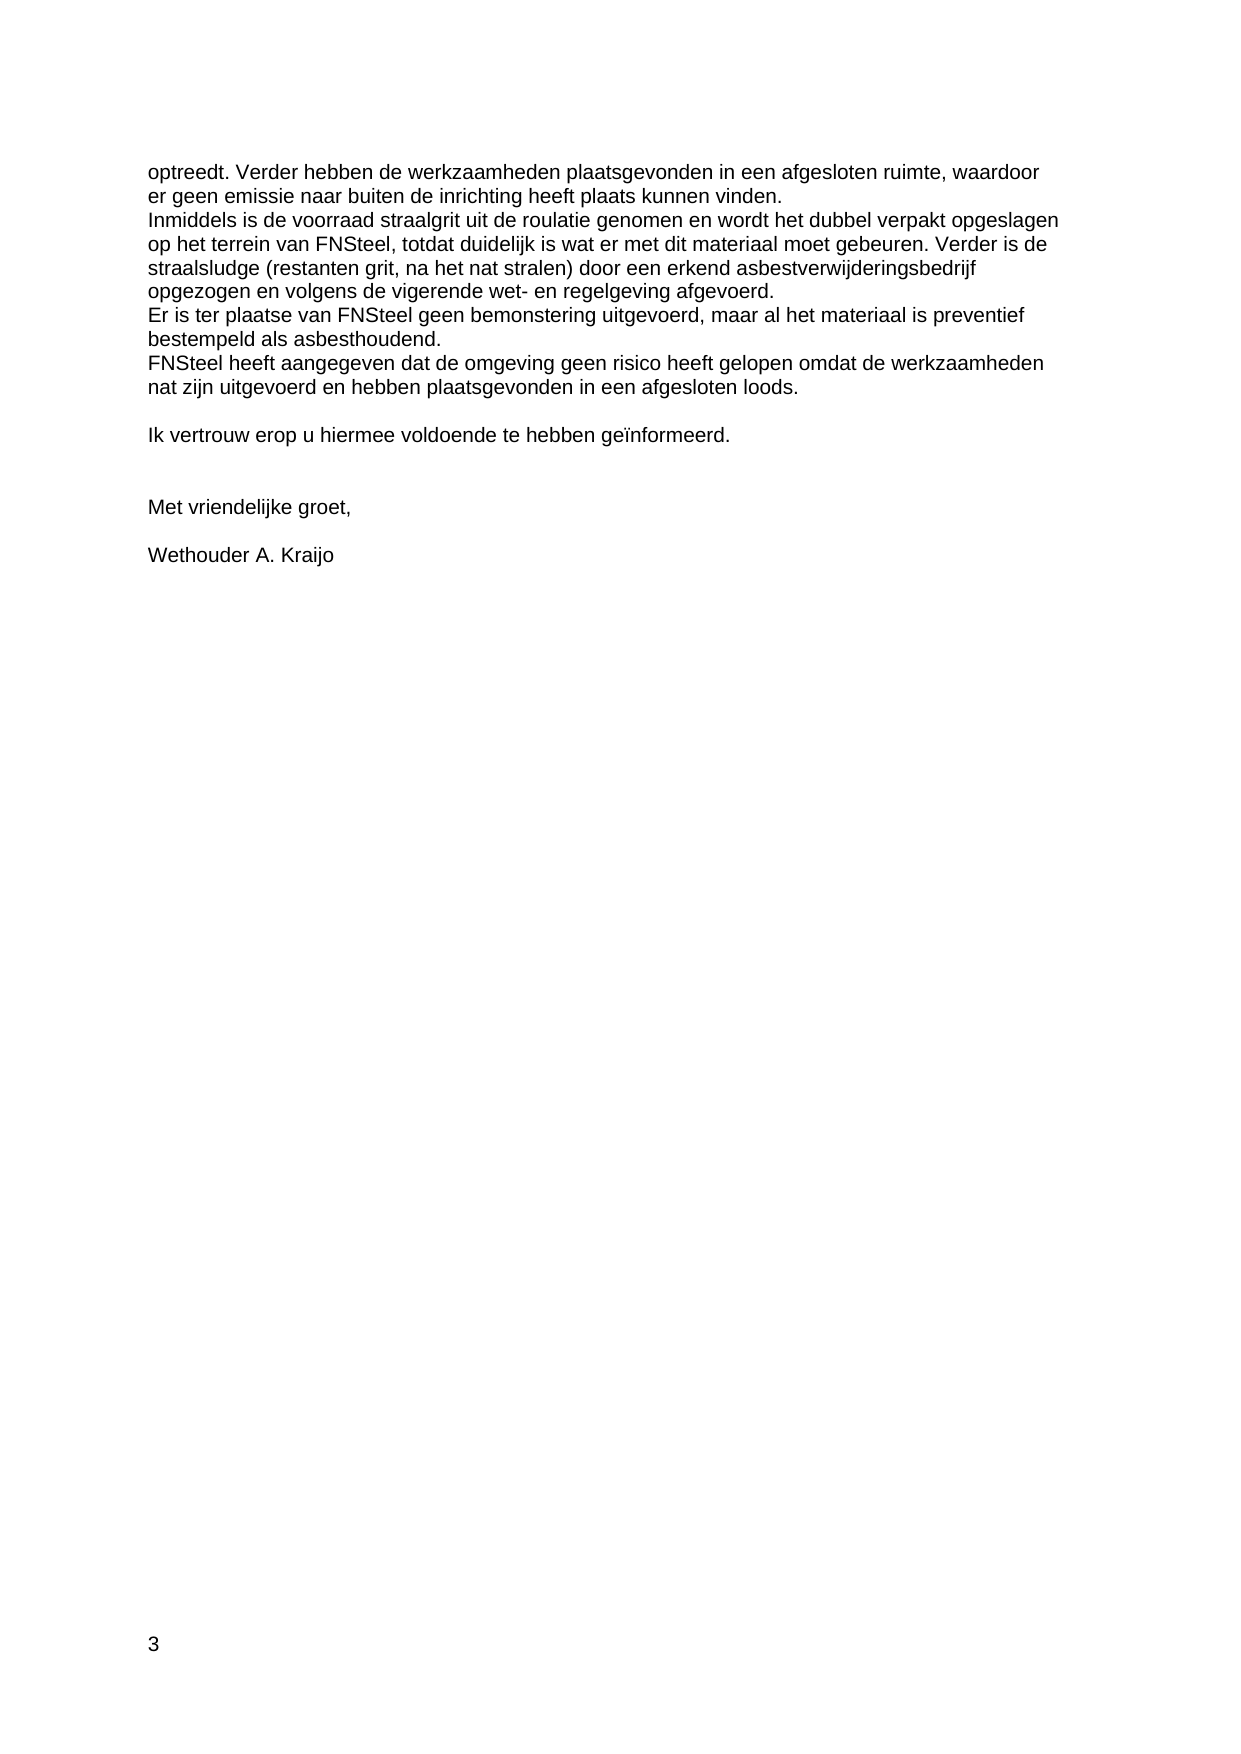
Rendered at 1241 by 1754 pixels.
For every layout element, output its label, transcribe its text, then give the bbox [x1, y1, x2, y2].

text Ik vertrouw erop u hiermee voldoende te hebben geïnformeerd. [148, 423, 1063, 447]
text Inmiddels is de voorraad straalgrit uit de roulatie genomen en wordt het dubbel verpakt opgeslagen op het terrein van FNSteel, totdat duidelijk is wat er met dit materiaal moet gebeuren. Verder is de straalsludge (restanten grit, na het nat stralen) door een erkend asbestverwijderingsbedrijf opgezogen en volgens de vigerende wet- en regelgeving afgevoerd. [148, 207, 1063, 303]
text FNSteel heeft aangegeven dat de omgeving geen risico heeft gelopen omdat de werkzaamheden nat zijn uitgevoerd en hebben plaatsgevonden in een afgesloten loods. [148, 351, 1063, 399]
text Met vriendelijke groet, [148, 495, 1063, 519]
text Wethouder A. Kraijo [148, 543, 1063, 567]
text Er is ter plaatse van FNSteel geen bemonstering uitgevoerd, maar al het materiaal is preventief bestempeld als asbesthoudend. [148, 303, 1063, 351]
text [148, 159, 1063, 207]
